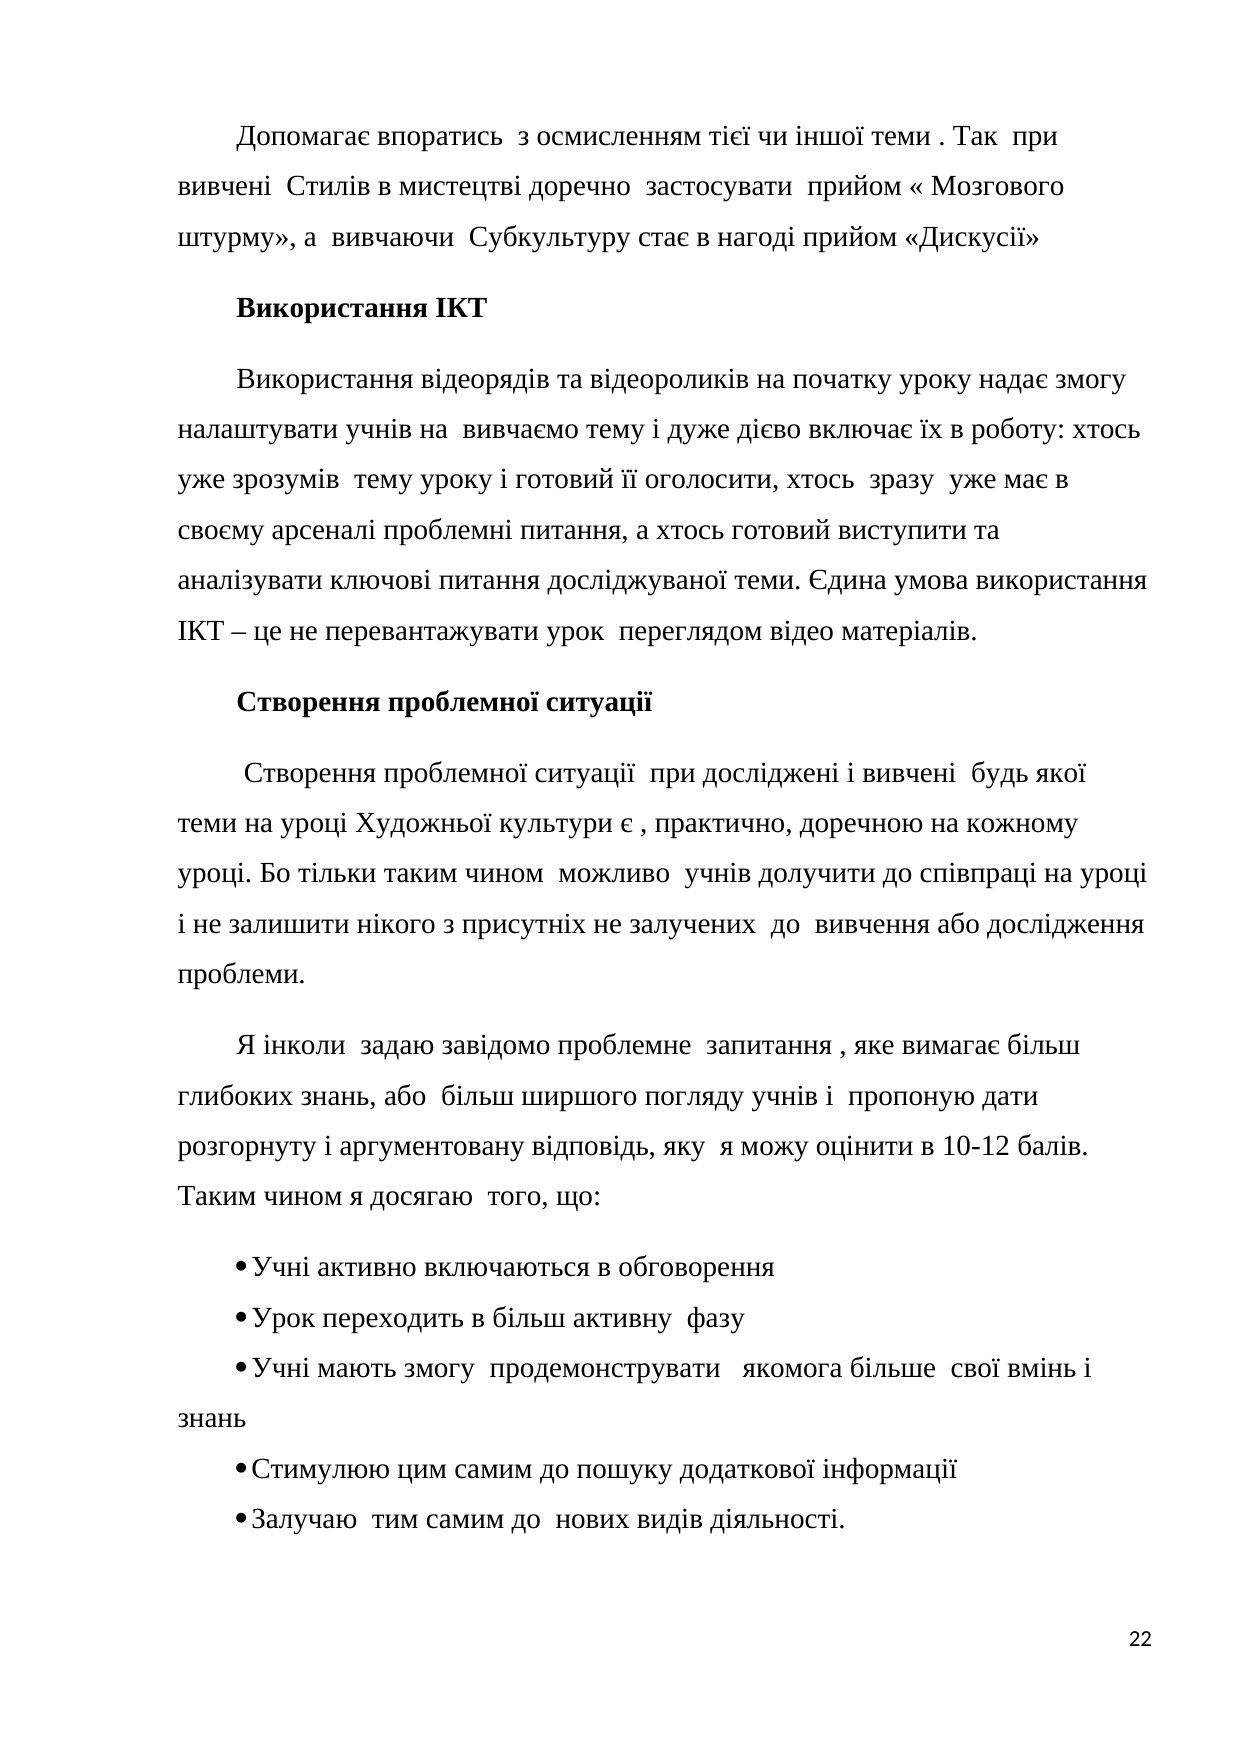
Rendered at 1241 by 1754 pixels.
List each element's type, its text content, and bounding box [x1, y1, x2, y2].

list Залучаю тим самим до нових видів діяльності. [177, 1501, 1152, 1535]
list Стимулюю цим самим до пошуку додаткової інформації [177, 1451, 1152, 1484]
text Створення проблемної ситуації [177, 684, 1152, 717]
text Використання відеорядів та відеороликів на початку уроку надає змогу налаштувати учнів на вивчаємо тему і дуже дієво включає їх в роботу: хтось уже зрозумів тему уроку і готовий її оголосити, хтось зразу уже має в своєму арсеналі проблемні питання, а хтось готовий виступити та аналізувати ключові питання досліджуваної теми. Єдина умова використання ІКТ – це не перевантажувати урок переглядом відео матеріалів. [177, 361, 1152, 646]
text Допомагає впоратись з осмисленням тієї чи іншої теми . Так при вивчені Стилів в мистецтві доречно застосувати прийом « Мозгового штурму», а вивчаючи Субкультуру стає в нагоді прийом «Дискусії» [177, 118, 1152, 252]
text Використання ІКТ [177, 290, 1152, 323]
text Я інколи задаю завідомо проблемне запитання , яке вимагає більш глибоких знань, або більш ширшого погляду учнів і пропоную дати розгорнуту і аргументовану відповідь, яку я можу оцінити в 10-12 балів. Таким чином я досягаю того, що: [177, 1027, 1152, 1212]
text Створення проблемної ситуації при досліджені і вивчені будь якої теми на уроці Художньої культури є , практично, доречною на кожному уроці. Бо тільки таким чином можливо учнів долучити до співпраці на уроці і не залишити нікого з присутніх не залучених до вивчення або дослідження проблеми. [177, 755, 1152, 990]
list Учні активно включаються в обговорення [177, 1249, 1152, 1283]
list Урок переходить в більш активну фазу [177, 1300, 1152, 1333]
list Учні мають змогу продемонструвати якомога більше свої вмінь і знань [177, 1350, 1152, 1434]
